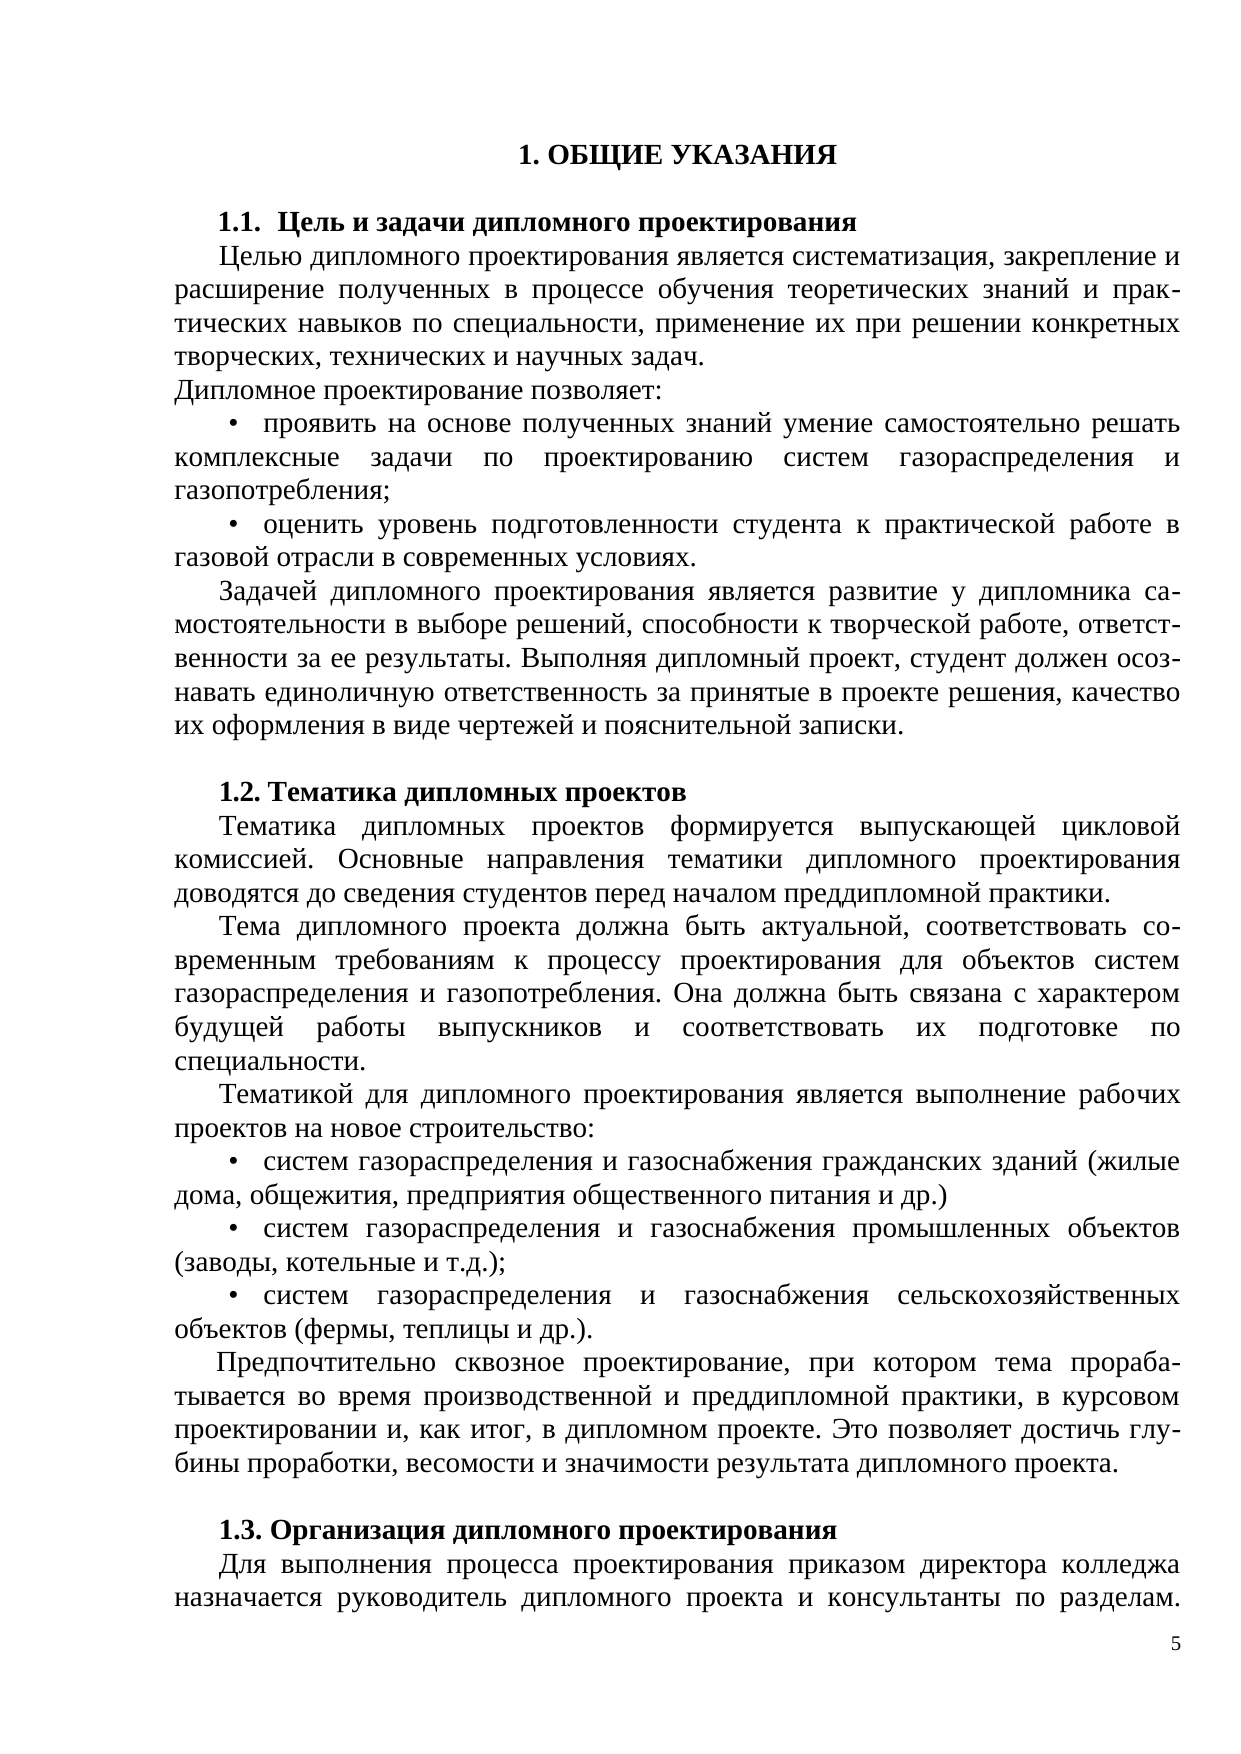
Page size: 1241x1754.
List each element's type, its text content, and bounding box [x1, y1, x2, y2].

list Цель и задачи дипломного проектирования [217, 204, 1181, 238]
text Дипломное проектирование позволяет: [174, 372, 1181, 405]
text 1. ОБЩИЕ УКАЗАНИЯ [174, 137, 1181, 171]
list систем газораспределения и газоснабжения промышленных объектов (заводы, котельные и т.д.); [174, 1210, 1181, 1277]
list оценить уровень подготовленности студента к практической работе в газовой отрасли в современных условиях. [174, 506, 1181, 573]
list систем газораспределения и газоснабжения гражданских зданий (жилые дома, общежития, предприятия общественного питания и др.) [174, 1143, 1181, 1210]
text Тематикой для дипломного проектирования является выполнение рабочих проектов на новое строительство: [174, 1076, 1181, 1143]
text 1.2. Тематика дипломных проектов [218, 774, 1181, 808]
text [174, 1546, 1181, 1613]
text Задачей дипломного проектирования является развитие у дипломника самостоятельности в выборе решений, способности к творческой работе, ответственности за ее результаты. Выполняя дипломный проект, студент должен осознавать единоличную ответственность за принятые в проекте решения, качество их оформления в виде чертежей и пояснительной записки. [174, 573, 1181, 741]
list систем газораспределения и газоснабжения сельскохозяйственных объектов (фермы, теплицы и др.). [174, 1277, 1181, 1344]
text Тема дипломного проекта должна быть актуальной, соответствовать современным требованиям к процессу проектирования для объектов систем газораспределения и газопотребления. Она должна быть связана с характером будущей работы выпускников и соответствовать их подготовке по специальности. [174, 908, 1181, 1076]
text Предпочтительно сквозное проектирование, при котором тема прорабатывается во время производственной и преддипломной практики, в курсовом проектировании и, как итог, в дипломном проекте. Это позволяет достичь глубины проработки, весомости и значимости результата дипломного проекта. [174, 1344, 1181, 1479]
text 1.3. Организация дипломного проектирования [218, 1512, 1181, 1546]
list проявить на основе полученных знаний умение самостоятельно решать комплексные задачи по проектированию систем газораспределения и газопотребления; [174, 405, 1181, 506]
text Тематика дипломных проектов формируется выпускающей цикловой комиссией. Основные направления тематики дипломного проектирования доводятся до сведения студентов перед началом преддипломной практики. [174, 808, 1181, 908]
text Целью дипломного проектирования является систематизация, закрепление и расширение полученных в процессе обучения теоретических знаний и практических навыков по специальности, применение их при решении конкретных творческих, технических и научных задач. [174, 238, 1181, 372]
